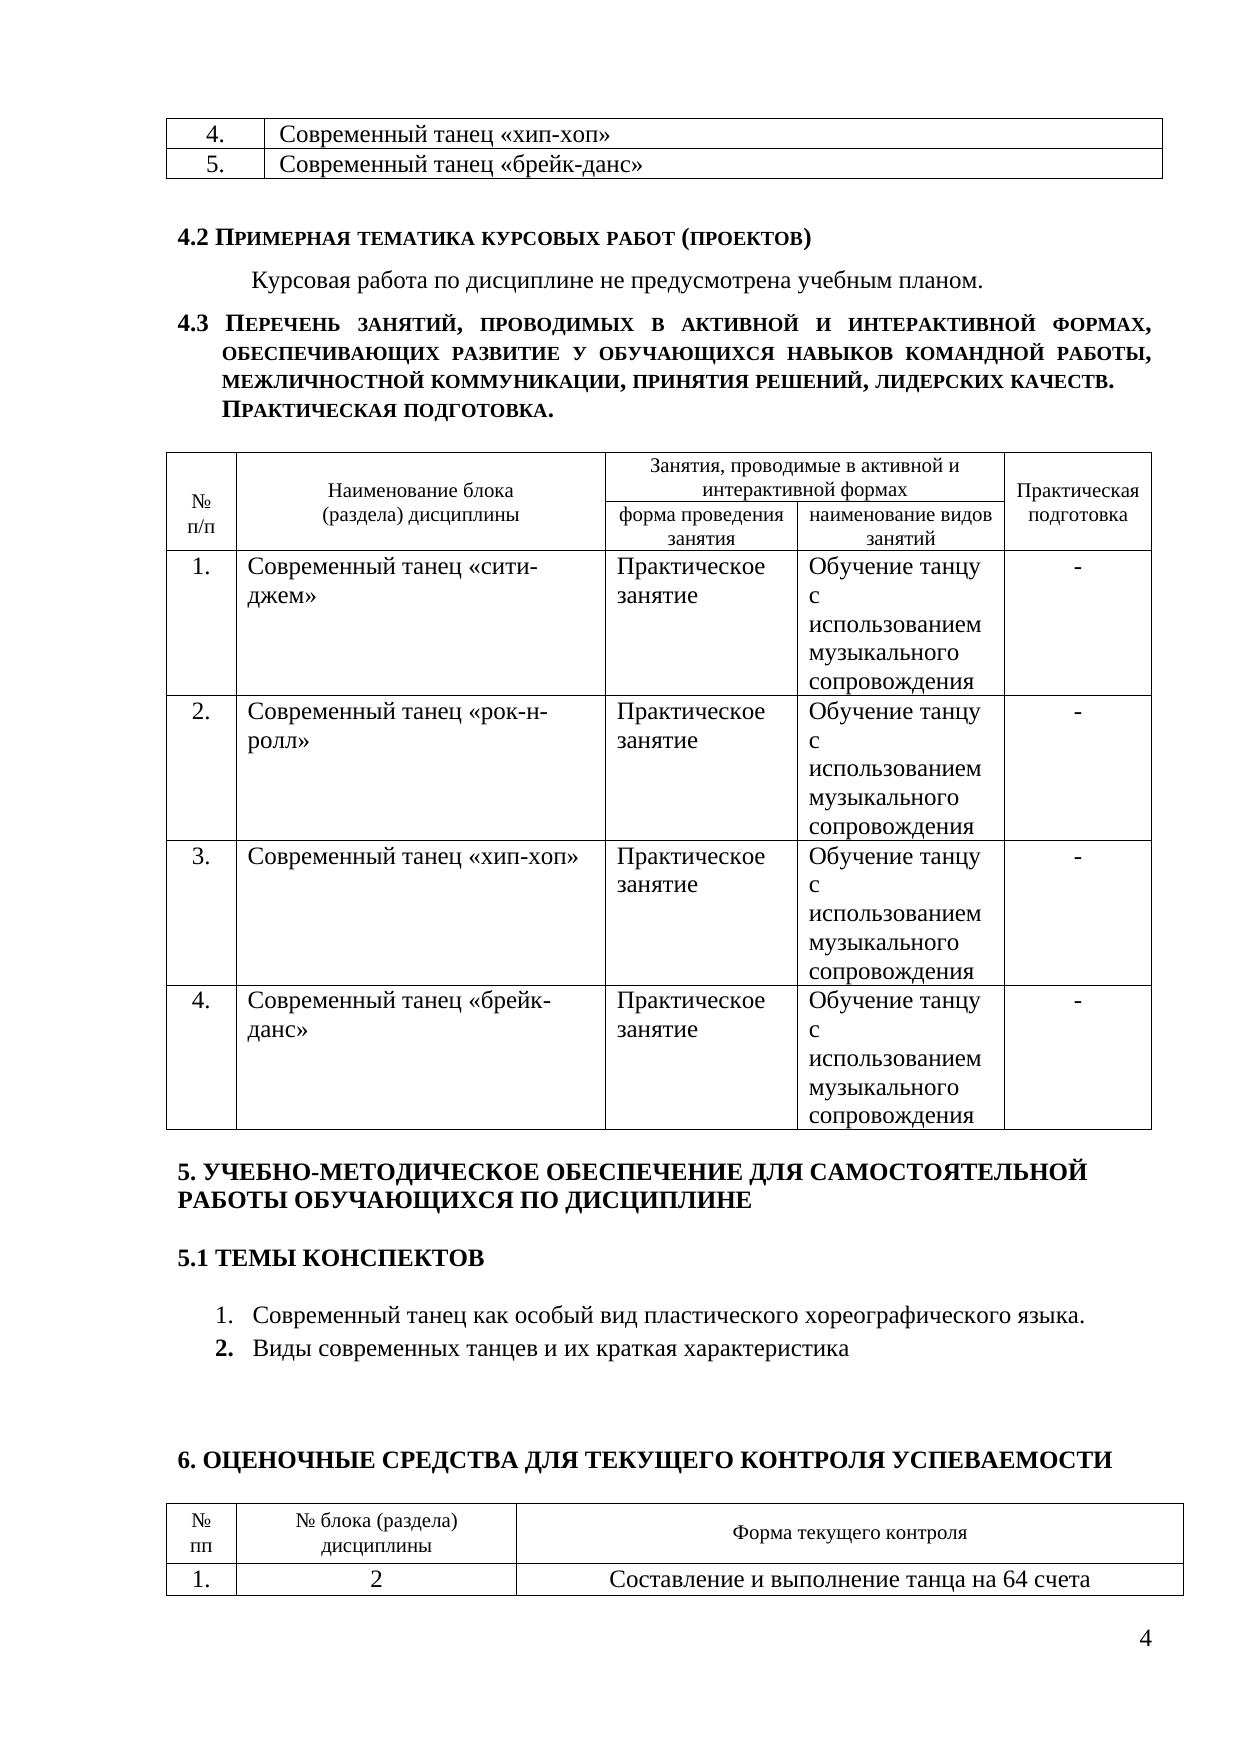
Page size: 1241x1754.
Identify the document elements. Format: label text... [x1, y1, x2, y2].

text 4.3 Перечень занятий, проводимых в активной и интерактивной формах, обеспечивающих развитие у обучающихся навыков командной работы, межличностной коммуникации, принятия решений, лидерских качеств. [177, 308, 1152, 394]
table_cell Современный танец «брейк-данс» [237, 986, 605, 1129]
text Практическая подготовка. [222, 394, 1152, 423]
table_cell - [1005, 986, 1151, 1129]
table_cell Обучение танцу с использованием музыкального сопровождения [798, 696, 1004, 840]
text 5.1 Темы конспектов [177, 1243, 1152, 1272]
table_header № пп [167, 1504, 236, 1563]
table_cell Обучение танцу с использованием музыкального сопровождения [798, 551, 1004, 695]
table_header Наименование блока (раздела) дисциплины [237, 453, 605, 550]
table_cell Современный танец «сити-джем» [237, 551, 605, 695]
table_cell Современный танец «хип-хоп» [265, 119, 1162, 148]
table_header Форма текущего контроля [517, 1504, 1183, 1563]
table_cell Практическое занятие [606, 551, 797, 695]
table_cell Практическое занятие [606, 986, 797, 1129]
table_cell 1. [167, 551, 236, 695]
table_cell Обучение танцу с использованием музыкального сопровождения [798, 841, 1004, 984]
table_cell - [1005, 551, 1151, 695]
table_cell 4. [167, 986, 236, 1129]
table_cell - [1005, 696, 1151, 840]
table_cell Практическое занятие [606, 696, 797, 840]
table_cell форма проведения занятия [606, 502, 797, 550]
text 4.2 Примерная тематика курсовых работ (проектов) [177, 222, 1152, 251]
table_cell Современный танец «рок-н-ролл» [237, 696, 605, 840]
text Курсовая работа по дисциплине не предусмотрена учебным планом. [177, 265, 1152, 294]
table_header № блока (раздела) дисциплины [237, 1504, 516, 1563]
list Виды современных танцев и их краткая характеристика [215, 1333, 1152, 1362]
table_cell - [1005, 841, 1151, 984]
text 6. Оценочные средства для текущего контроля успеваемости [177, 1445, 1152, 1474]
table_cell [517, 1564, 1183, 1594]
text 5. Учебно-методическое обеспечение для самостоятельной работы обучающихся по дисциплине [177, 1157, 1152, 1214]
table_header Занятия, проводимые в активной и интерактивной формах [606, 453, 1004, 501]
table_cell Практическое занятие [606, 841, 797, 984]
table_cell Современный танец «брейк-данс» [265, 149, 1162, 178]
table_cell 2. [167, 696, 236, 840]
table_header Практическая подготовка [1005, 453, 1151, 550]
table_cell Обучение танцу с использованием музыкального сопровождения [798, 986, 1004, 1129]
table_cell Современный танец «хип-хоп» [237, 841, 605, 984]
list Современный танец как особый вид пластического хореографического языка. [215, 1301, 1152, 1329]
table_header № п/п [167, 453, 236, 550]
table_cell 1. [167, 1564, 236, 1594]
table_cell 4. [167, 119, 264, 148]
table_cell 2 [237, 1564, 516, 1594]
table_cell 5. [167, 149, 264, 178]
table_cell 3. [167, 841, 236, 984]
table_cell наименование видов занятий [798, 502, 1004, 550]
